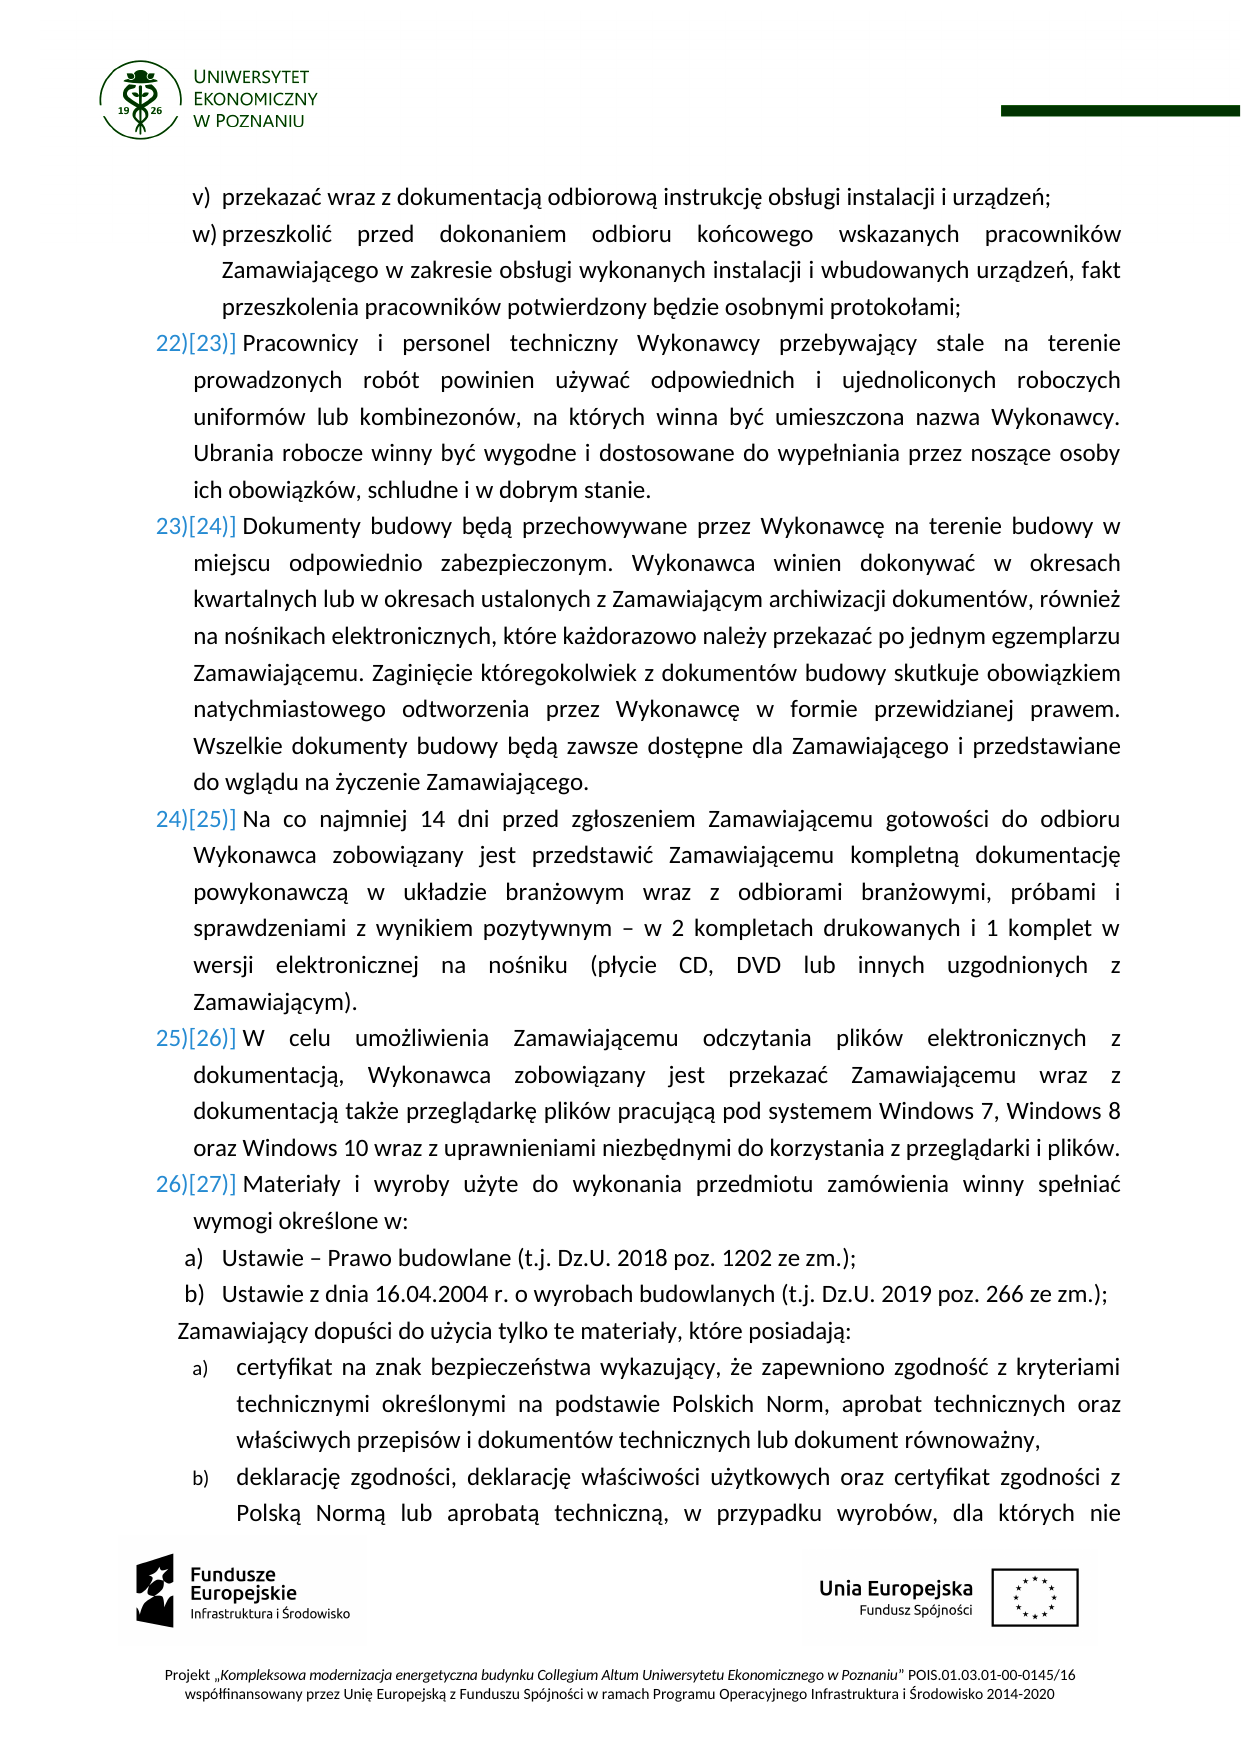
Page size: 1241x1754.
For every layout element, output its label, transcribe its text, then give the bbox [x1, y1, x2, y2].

picture [118, 1535, 368, 1646]
text Zamawiający dopuści do użycia tylko te materiały, które posiadają: [177, 1315, 1122, 1345]
list W celu umożliwienia Zamawiającemu odczytania plików elektronicznych z dokumentacją, Wykonawca zobowiązany jest przekazać Zamawiającemu wraz z dokumentacją także przeglądarkę plików pracującą pod systemem Windows 7, Windows 8 oraz Windows 10 wraz z uprawnieniami niezbędnymi do korzystania z przeglądarki i plików. [156, 1022, 1122, 1162]
list certyfikat na znak bezpieczeństwa wykazujący, że zapewniono zgodność z kryteriami technicznymi określonymi na podstawie Polskich Norm, aprobat technicznych oraz właściwych przepisów i dokumentów technicznych lub dokument równoważny, [192, 1351, 1122, 1455]
list Ustawie – Prawo budowlane (t.j. Dz.U. 2018 poz. 1202 ze zm.); [184, 1242, 1122, 1272]
list przeszkolić przed dokonaniem odbioru końcowego wskazanych pracowników Zamawiającego w zakresie obsługi wykonanych instalacji i wbudowanych urządzeń, fakt przeszkolenia pracowników potwierdzony będzie osobnymi protokołami; [192, 218, 1122, 322]
list Ustawie z dnia 16.04.2004 r. o wyrobach budowlanych (t.j. Dz.U. 2019 poz. 266 ze zm.); [184, 1278, 1122, 1309]
list Materiały i wyroby użyte do wykonania przedmiotu zamówienia winny spełniać wymogi określone w: [156, 1168, 1122, 1236]
list Dokumenty budowy będą przechowywane przez Wykonawcę na terenie budowy w miejscu odpowiednio zabezpieczonym. Wykonawca winien dokonywać w okresach kwartalnych lub w okresach ustalonych z Zamawiającym archiwizacji dokumentów, również na nośnikach elektronicznych, które każdorazowo należy przekazać po jednym egzemplarzu Zamawiającemu. Zaginięcie któregokolwiek z dokumentów budowy skutkuje obowiązkiem natychmiastowego odtworzenia przez Wykonawcę w formie przewidzianej prawem. Wszelkie dokumenty budowy będą zawsze dostępne dla Zamawiającego i przedstawiane do wglądu na życzenie Zamawiającego. [156, 510, 1122, 797]
list przekazać wraz z dokumentacją odbiorową instrukcję obsługi instalacji i urządzeń; [192, 181, 1122, 212]
picture [801, 1549, 1098, 1646]
list Na co najmniej 14 dni przed zgłoszeniem Zamawiającemu gotowości do odbioru Wykonawca zobowiązany jest przedstawić Zamawiającemu kompletną dokumentację powykonawczą w układzie branżowym wraz z odbiorami branżowymi, próbami i sprawdzeniami z wynikiem pozytywnym – w 2 kompletach drukowanych i 1 komplet w wersji elektronicznej na nośniku (płycie CD, DVD lub innych uzgodnionych z Zamawiającym). [156, 803, 1122, 1016]
list Pracownicy i personel techniczny Wykonawcy przebywający stale na terenie prowadzonych robót powinien używać odpowiednich i ujednoliconych roboczych uniformów lub kombinezonów, na których winna być umieszczona nazwa Wykonawcy. Ubrania robocze winny być wygodne i dostosowane do wypełniania przez noszące osoby ich obowiązków, schludne i w dobrym stanie. [156, 328, 1122, 504]
picture [40, 11, 1241, 243]
